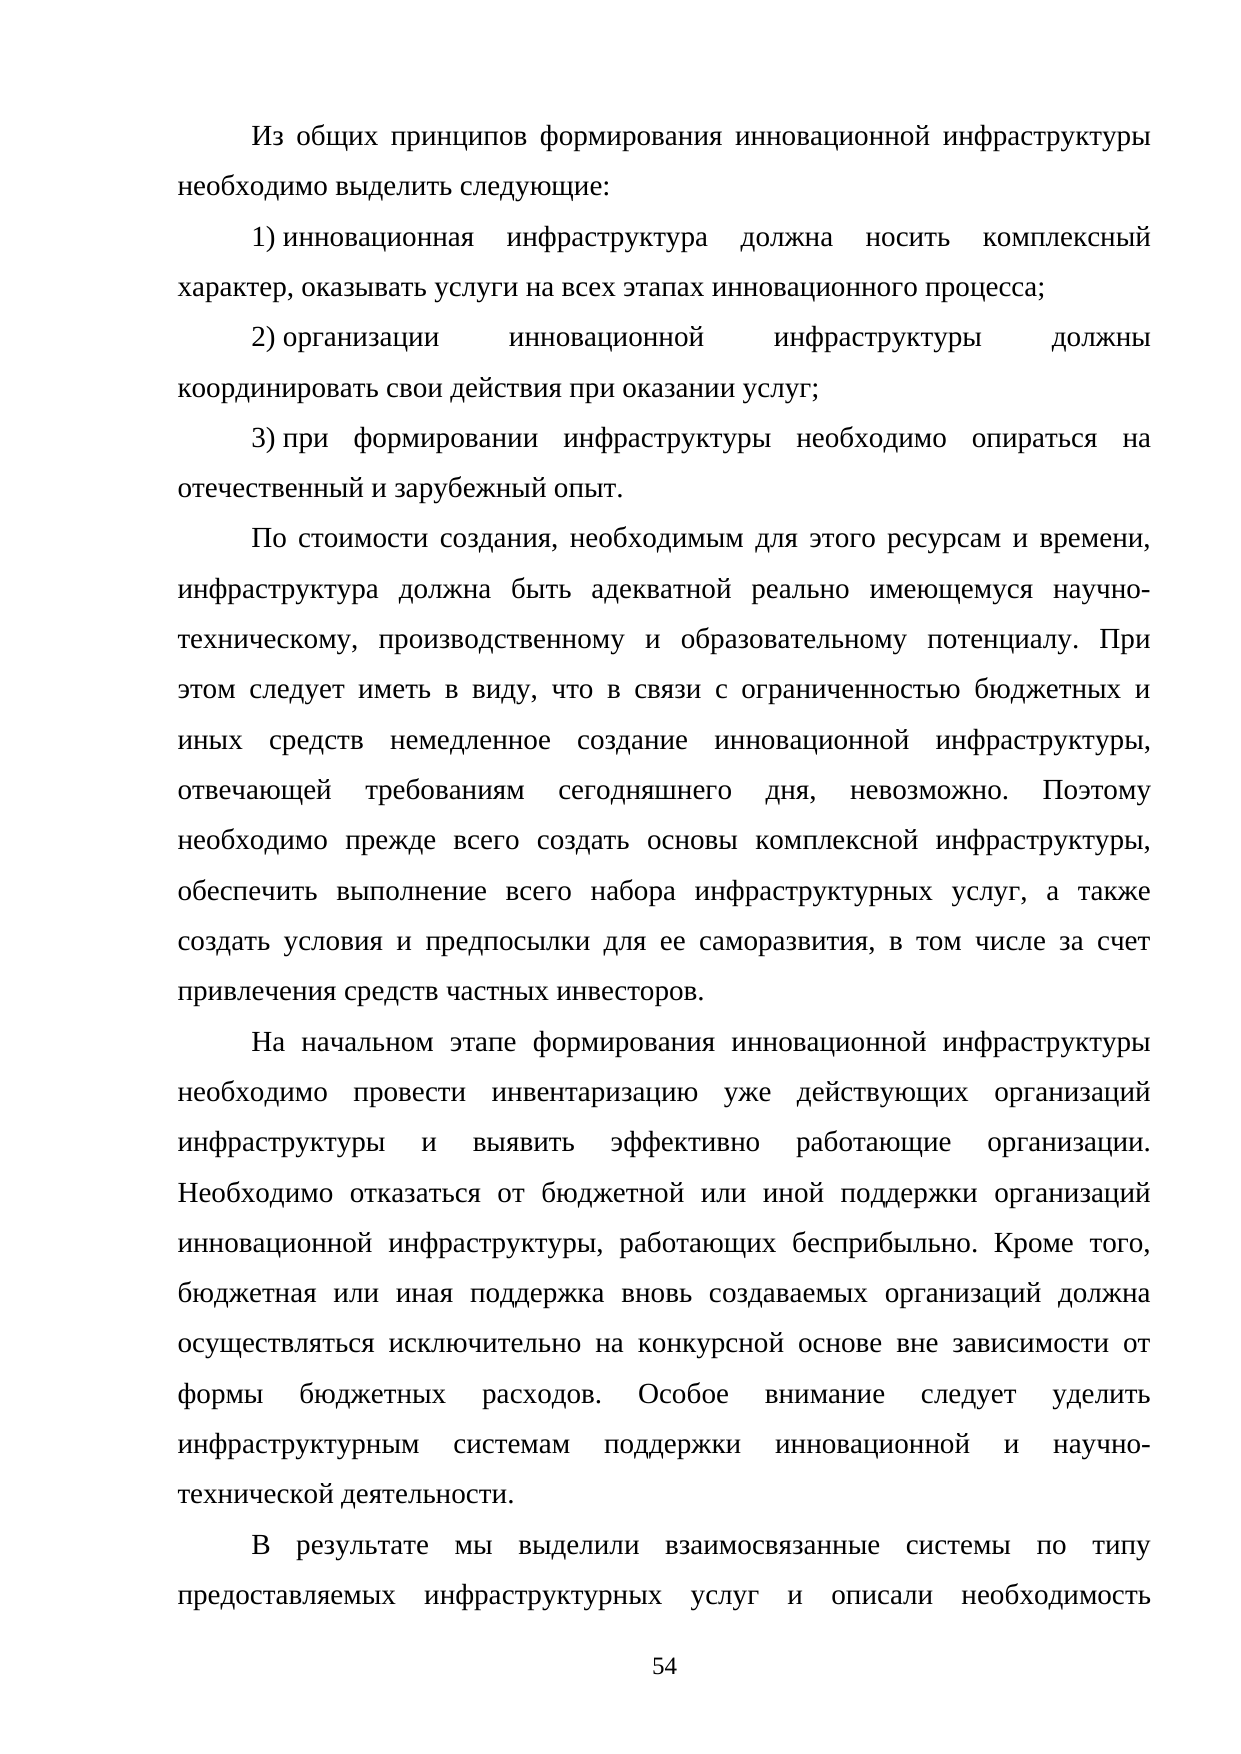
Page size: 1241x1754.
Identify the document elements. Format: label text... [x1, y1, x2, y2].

list инновационная инфраструктура должна носить комплексный характер, оказывать услуги на всех этапах инновационного процесса; [177, 219, 1152, 303]
list при формировании инфраструктуры необходимо опираться на отечественный и зарубежный опыт. [177, 420, 1152, 504]
text По стоимости создания, необходимым для этого ресурсам и времени, инфраструктура должна быть адекватной реально имеющемуся научно-техническому, производственному и образовательному потенциалу. При этом следует иметь в виду, что в связи с ограниченностью бюджетных и иных средств немедленное создание инновационной инфраструктуры, отвечающей требованиям сегодняшнего дня, невозможно. Поэтому необходимо прежде всего создать основы комплексной инфраструктуры, обеспечить выполнение всего набора инфраструктурных услуг, а также создать условия и предпосылки для ее саморазвития, в том числе за счет привлечения средств частных инвесторов. [177, 521, 1152, 1007]
list организации инновационной инфраструктуры должны координировать свои действия при оказании услуг; [177, 319, 1152, 403]
text Из общих принципов формирования инновационной инфраструктуры необходимо выделить следующие: [177, 118, 1152, 202]
text На начальном этапе формирования инновационной инфраструктуры необходимо провести инвентаризацию уже действующих организаций инфраструктуры и выявить эффективно работающие организации. Необходимо отказаться от бюджетной или иной поддержки организаций инновационной инфраструктуры, работающих бесприбыльно. Кроме того, бюджетная или иная поддержка вновь создаваемых организаций должна осуществляться исключительно на конкурсной основе вне зависимости от формы бюджетных расходов. Особое внимание следует уделить инфраструктурным системам поддержки инновационной и научно-технической деятельности. [177, 1024, 1152, 1510]
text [177, 1527, 1152, 1611]
